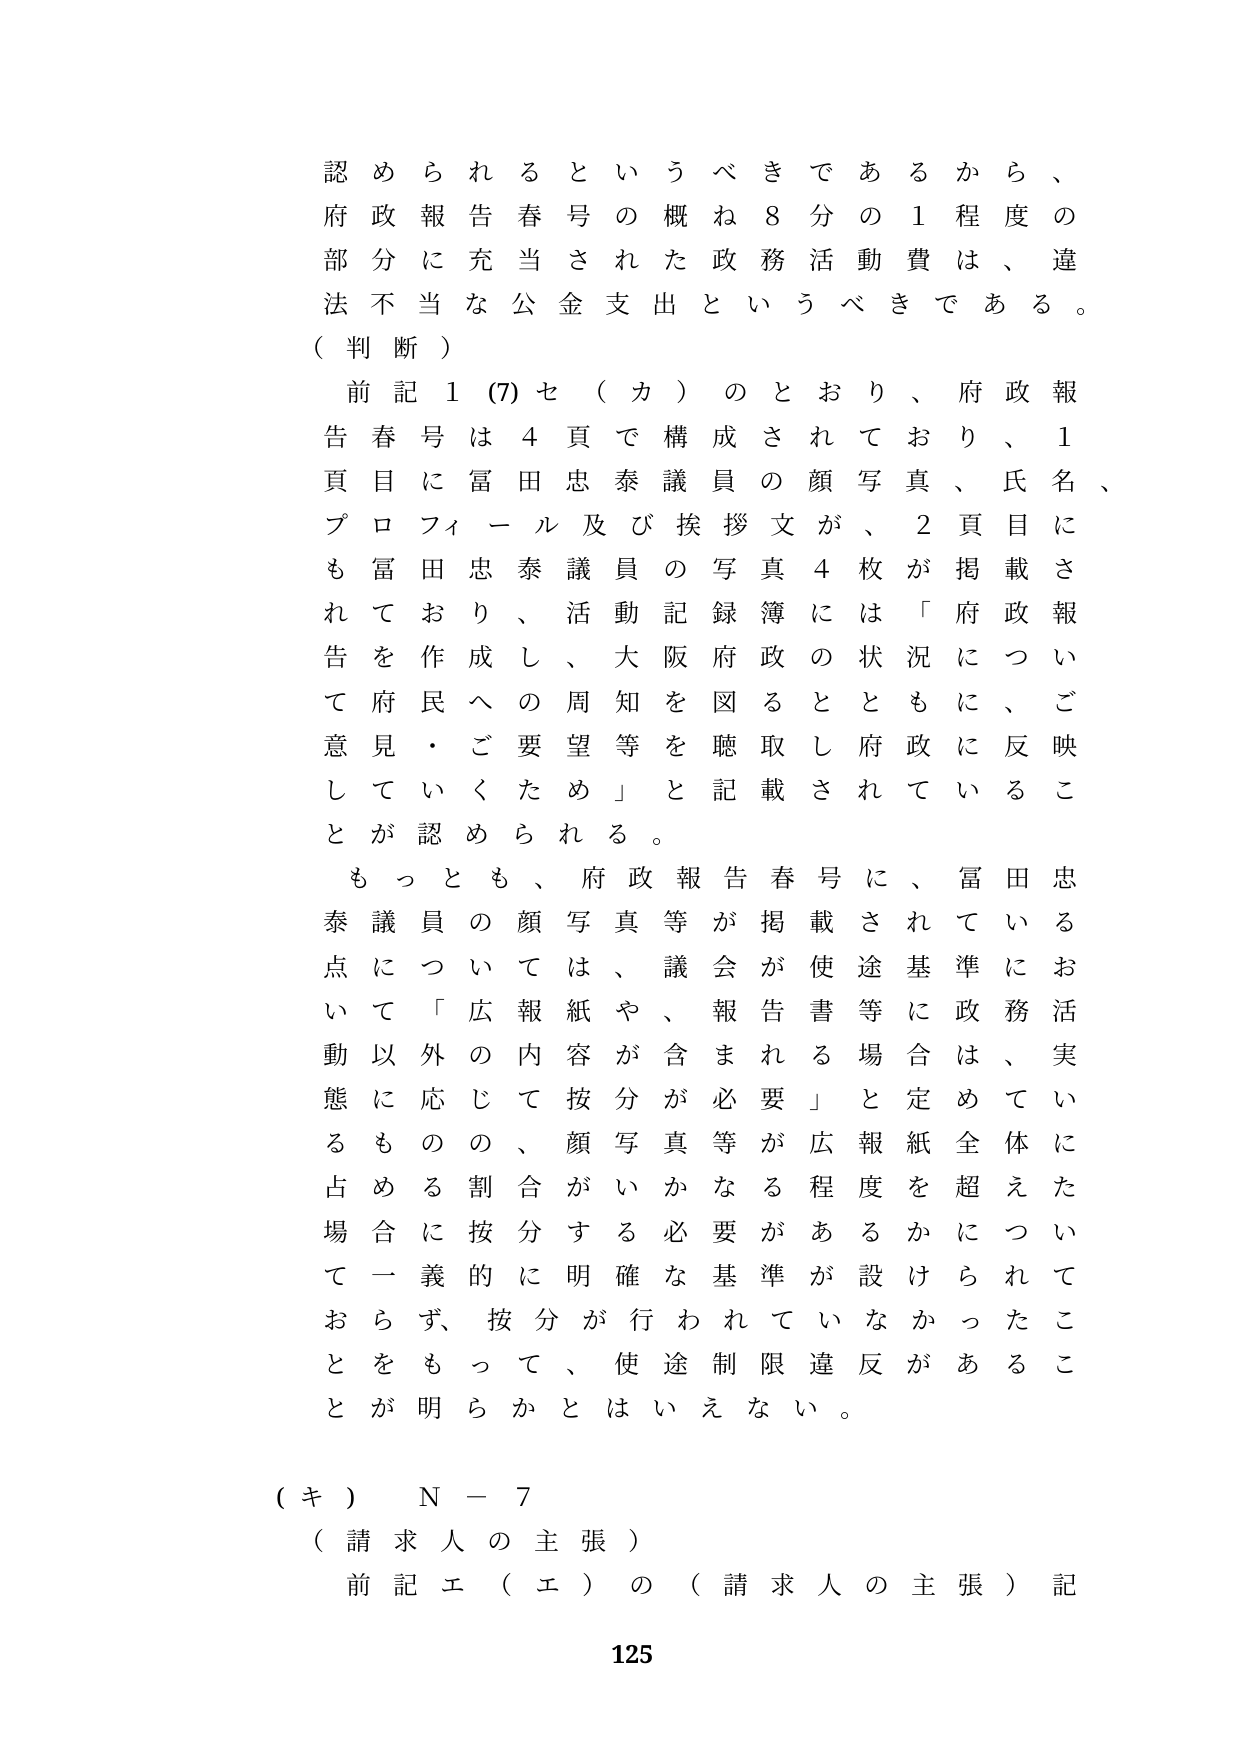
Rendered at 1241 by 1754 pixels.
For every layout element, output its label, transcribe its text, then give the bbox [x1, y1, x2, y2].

text 前記１(7)セ（カ）のとおり、府政報告春号は４頁で構成されており、１頁目に冨田忠泰議員の顔写真、氏名、プロフィール及び挨拶文が、２頁目にも冨田忠泰議員の写真４枚が掲載されており、活動記録簿には「府政報告を作成し、大阪府政の状況について府民への周知を図るとともに、ご意見・ご要望等を聴取し府政に反映していくため」と記載されていることが認められる。 [300, 369, 1100, 855]
text （請求人の主張） [276, 1517, 1100, 1562]
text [300, 148, 1100, 325]
text (キ) Ｎ－７ [252, 1473, 1100, 1517]
text （判断） [276, 325, 1100, 369]
text もっとも、府政報告春号に、冨田忠泰議員の顔写真等が掲載されている点については、議会が使途基準において「広報紙や、報告書等に政務活動以外の内容が含まれる場合は、実態に応じて按分が必要」と定めているものの、顔写真等が広報紙全体に占める割合がいかなる程度を超えた場合に按分する必要があるかについて一義的に明確な基準が設けられておらず、按分が行われていなかったことをもって、使途制限違反があることが明らかとはいえない。 [300, 855, 1100, 1429]
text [300, 1562, 1100, 1606]
